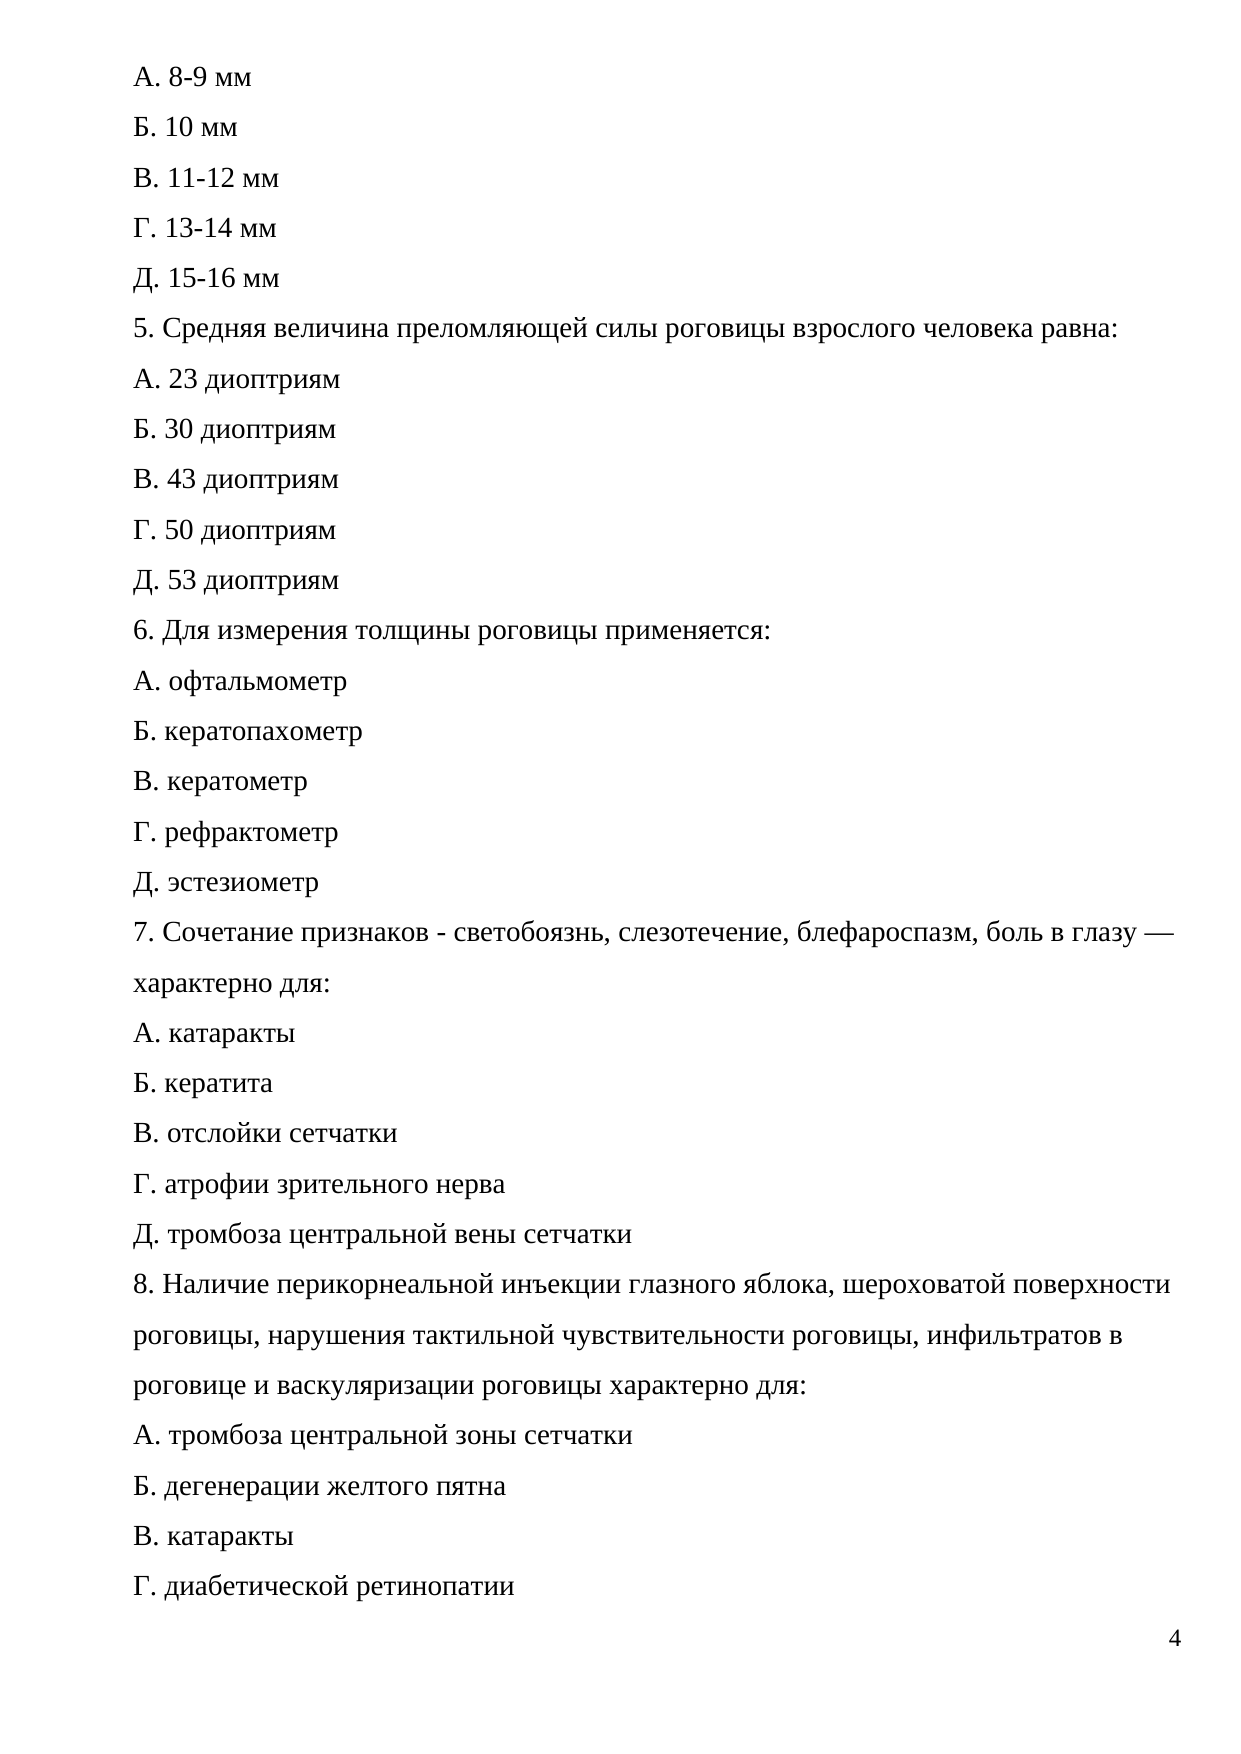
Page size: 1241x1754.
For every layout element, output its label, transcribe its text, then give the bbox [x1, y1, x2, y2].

text Б. дегенерации желтого пятна [133, 1468, 1181, 1501]
text Г. рефрактометр [133, 814, 1181, 847]
text Б. 30 диоптриям [133, 411, 1181, 445]
text Б. кератита [133, 1065, 1181, 1099]
text А. офтальмометр [133, 663, 1181, 696]
text В. отслойки сетчатки [133, 1116, 1181, 1149]
text Г. диабетической ретинопатии [133, 1568, 1181, 1602]
text Д. 53 диоптриям [133, 562, 1181, 596]
text 5. Средняя величина преломляющей силы роговицы взрослого человека равна: [133, 311, 1181, 344]
text А. 8-9 мм [133, 59, 1181, 93]
text А. тромбоза центральной зоны сетчатки [133, 1417, 1181, 1451]
text А. 23 диоптриям [133, 361, 1181, 394]
text Д. тромбоза центральной вены сетчатки [133, 1216, 1181, 1250]
text 8. Наличие перикорнеальной инъекции глазного яблока, шероховатой поверхности роговицы, нарушения тактильной чувствительности роговицы, инфильтратов в роговице и васкуляризации роговицы характерно для: [133, 1267, 1181, 1401]
text Б. 10 мм [133, 109, 1181, 143]
text Г. 13-14 мм [133, 210, 1181, 243]
text 7. Сочетание признаков - светобоязнь, слезотечение, блефароспазм, боль в глазу — характерно для: [133, 914, 1181, 998]
text В. катаракты [133, 1518, 1181, 1552]
text Г. атрофии зрительного нерва [133, 1166, 1181, 1199]
text В. 11-12 мм [133, 160, 1181, 193]
text В. кератометр [133, 763, 1181, 797]
text Б. кератопахометр [133, 713, 1181, 747]
text А. катаракты [133, 1015, 1181, 1048]
text Г. 50 диоптриям [133, 512, 1181, 545]
text В. 43 диоптриям [133, 462, 1181, 495]
text Д. 15-16 мм [133, 260, 1181, 294]
text Д. эстезиометр [133, 864, 1181, 898]
text 6. Для измерения толщины роговицы применяется: [133, 612, 1181, 646]
